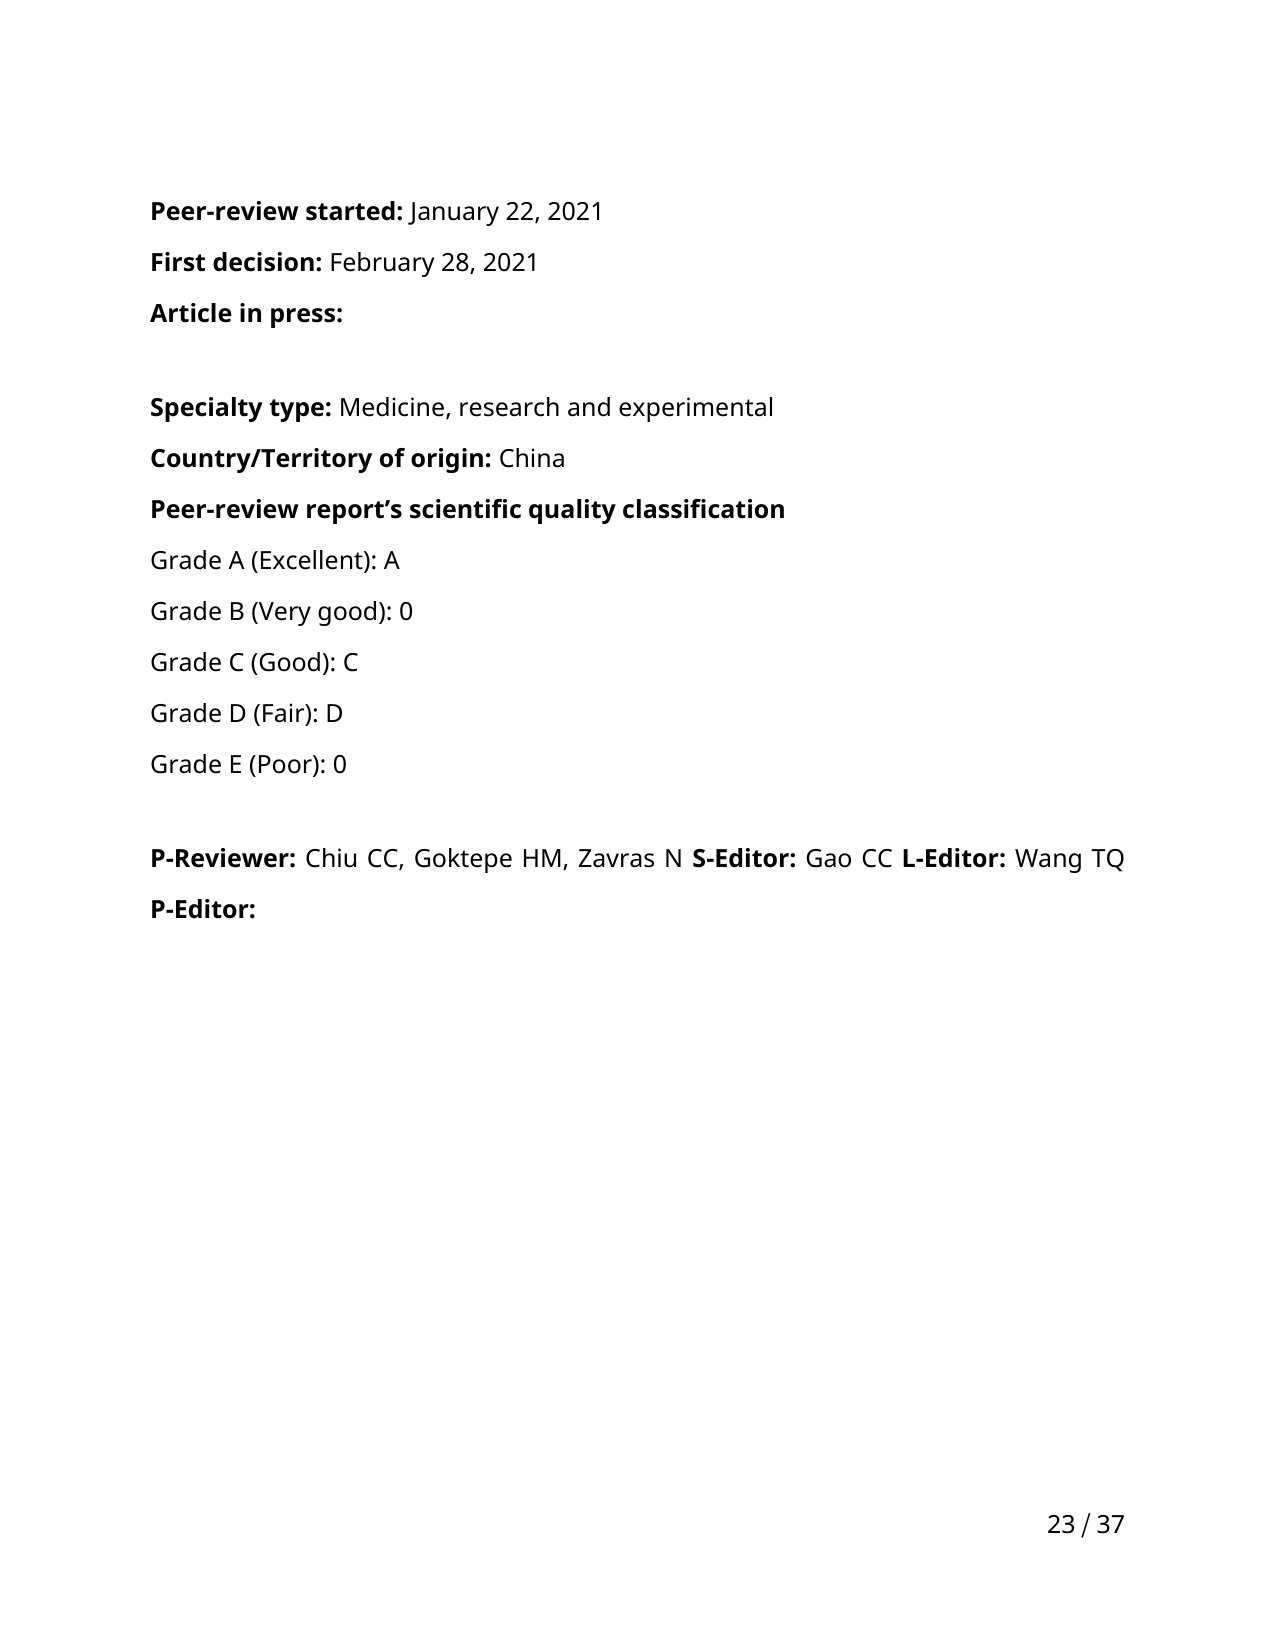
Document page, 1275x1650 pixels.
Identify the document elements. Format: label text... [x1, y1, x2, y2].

text First decision: February 28, 2021 [150, 244, 1125, 278]
text Peer-review started: January 22, 2021 [150, 193, 1125, 227]
text Grade C (Good): C [150, 644, 1125, 679]
text Peer-review report’s scientific quality classification [150, 491, 1125, 526]
text P-Reviewer: Chiu CC, Goktepe HM, Zavras N S-Editor: Gao CC L-Editor: Wang TQ P-Editor: [150, 841, 1125, 926]
text Country/Territory of origin: China [150, 440, 1125, 474]
text Grade A (Excellent): A [150, 542, 1125, 577]
text Grade D (Fair): D [150, 696, 1125, 730]
text Grade E (Poor): 0 [150, 747, 1125, 781]
text Article in press: [150, 295, 1125, 329]
text Grade B (Very good): 0 [150, 593, 1125, 628]
text Specialty type: Medicine, research and experimental [150, 389, 1125, 423]
